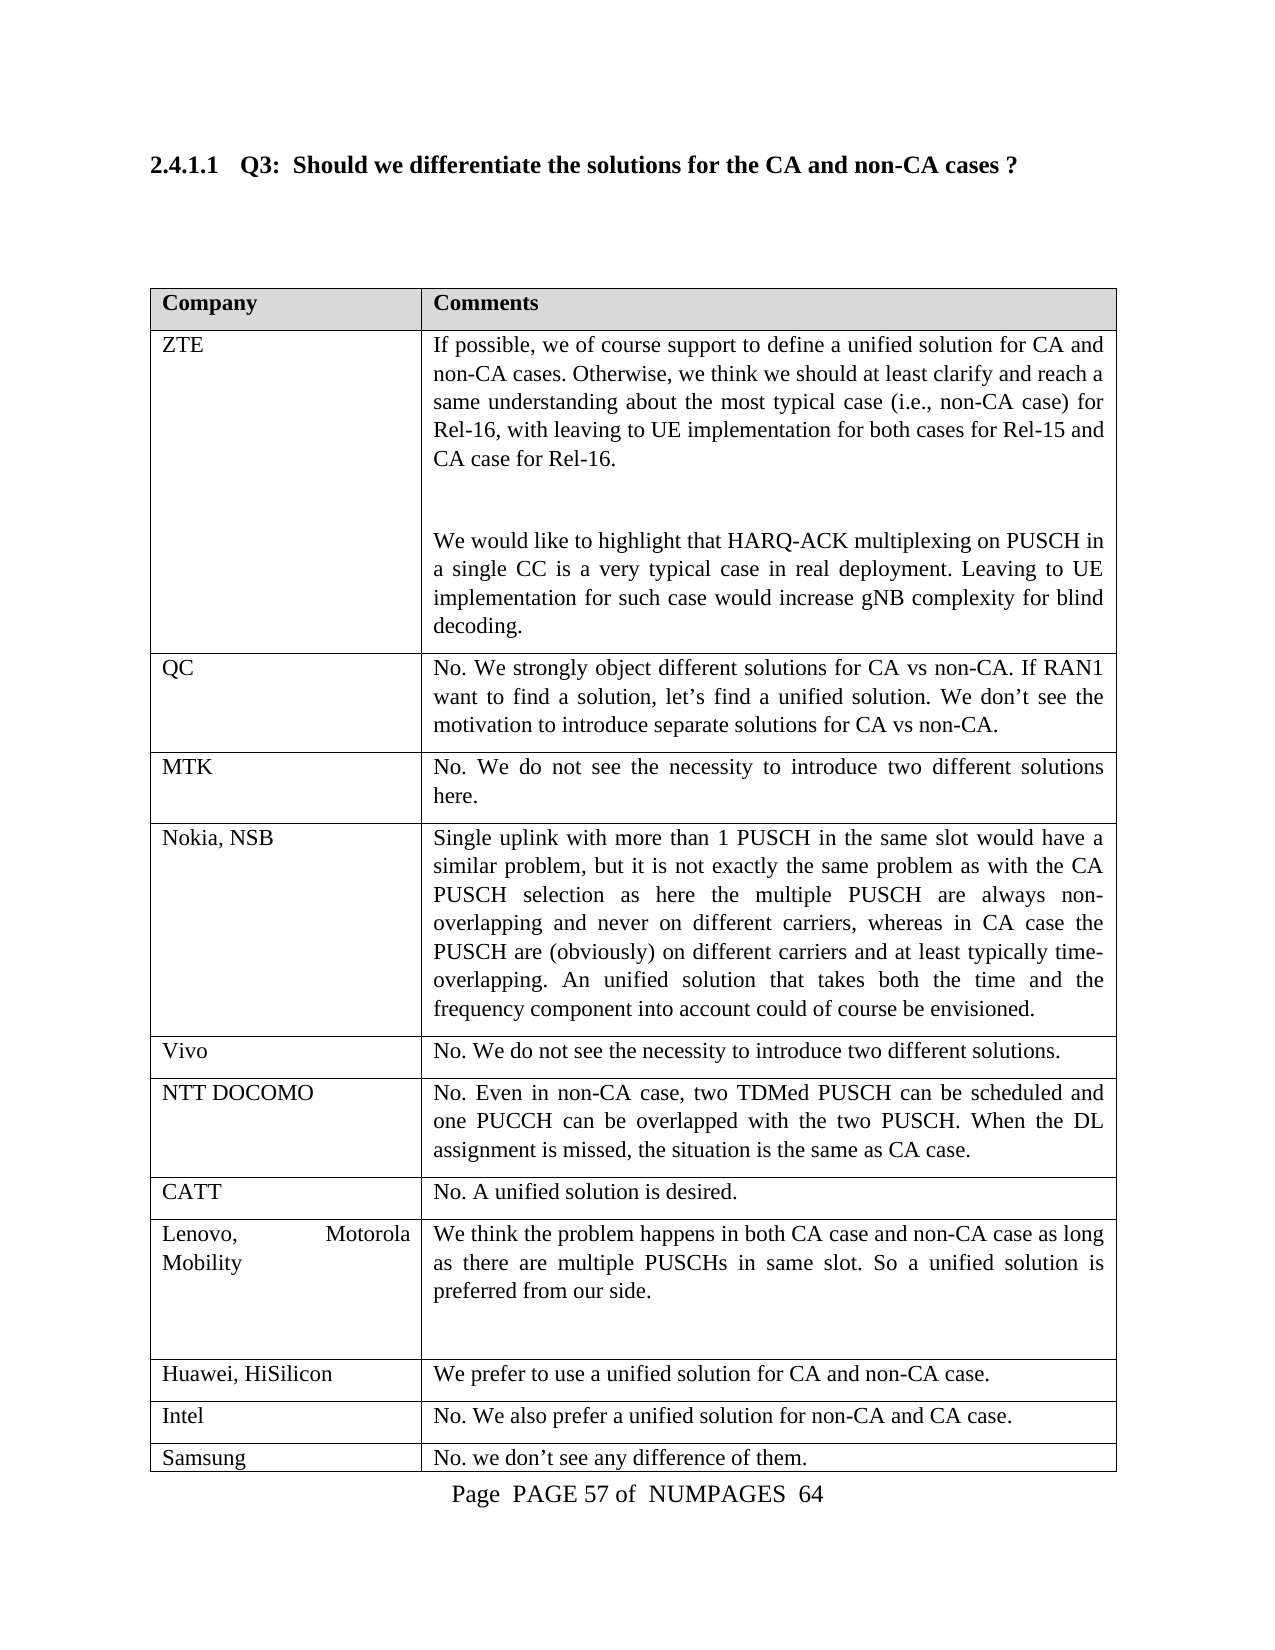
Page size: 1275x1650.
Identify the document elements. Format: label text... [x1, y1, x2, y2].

table_cell Huawei, HiSilicon [151, 1360, 421, 1401]
table_cell No. We do not see the necessity to introduce two different solutions. [422, 1037, 1116, 1078]
table_cell No. We do not see the necessity to introduce two different solutions here. [422, 753, 1116, 823]
table_cell QC [151, 654, 421, 752]
table_cell Intel [151, 1402, 421, 1443]
table_cell Samsung [151, 1444, 421, 1471]
table_cell Lenovo, Motorola Mobility [151, 1220, 421, 1359]
table_cell We think the problem happens in both CA case and non-CA case as long as there are multiple PUSCHs in same slot. So a unified solution is preferred from our side. [422, 1220, 1116, 1359]
subtitle Q3: Should we differentiate the solutions for the CA and non-CA cases ? [150, 150, 1125, 179]
table_cell No. We strongly object different solutions for CA vs non-CA. If RAN1 want to find a solution, let’s find a unified solution. We don’t see the motivation to introduce separate solutions for CA vs non-CA. [422, 654, 1116, 752]
table_cell NTT DOCOMO [151, 1079, 421, 1177]
table_cell Nokia, NSB [151, 824, 421, 1036]
table_cell No. We also prefer a unified solution for non-CA and CA case. [422, 1402, 1116, 1443]
table_header Comments [422, 289, 1116, 330]
table_cell CATT [151, 1178, 421, 1219]
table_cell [422, 1444, 1116, 1471]
table_cell Single uplink with more than 1 PUSCH in the same slot would have a similar problem, but it is not exactly the same problem as with the CA PUSCH selection as here the multiple PUSCH are always non-overlapping and never on different carriers, whereas in CA case the PUSCH are (obviously) on different carriers and at least typically time-overlapping. An unified solution that takes both the time and the frequency component into account could of course be envisioned. [422, 824, 1116, 1036]
table_cell No. A unified solution is desired. [422, 1178, 1116, 1219]
table_cell If possible, we of course support to define a unified solution for CA and non-CA cases. Otherwise, we think we should at least clarify and reach a same understanding about the most typical case (i.e., non-CA case) for Rel-16, with leaving to UE implementation for both cases for Rel-15 and CA case for Rel-16. We would like to highlight that HARQ-ACK multiplexing on PUSCH in a single CC is a very typical case in real deployment. Leaving to UE implementation for such case would increase gNB complexity for blind decoding. [422, 331, 1116, 653]
table_cell Vivo [151, 1037, 421, 1078]
table_cell ZTE [151, 331, 421, 653]
table_header Company [151, 289, 421, 330]
table_cell No. Even in non-CA case, two TDMed PUSCH can be scheduled and one PUCCH can be overlapped with the two PUSCH. When the DL assignment is missed, the situation is the same as CA case. [422, 1079, 1116, 1177]
table_cell MTK [151, 753, 421, 823]
table_cell We prefer to use a unified solution for CA and non-CA case. [422, 1360, 1116, 1401]
